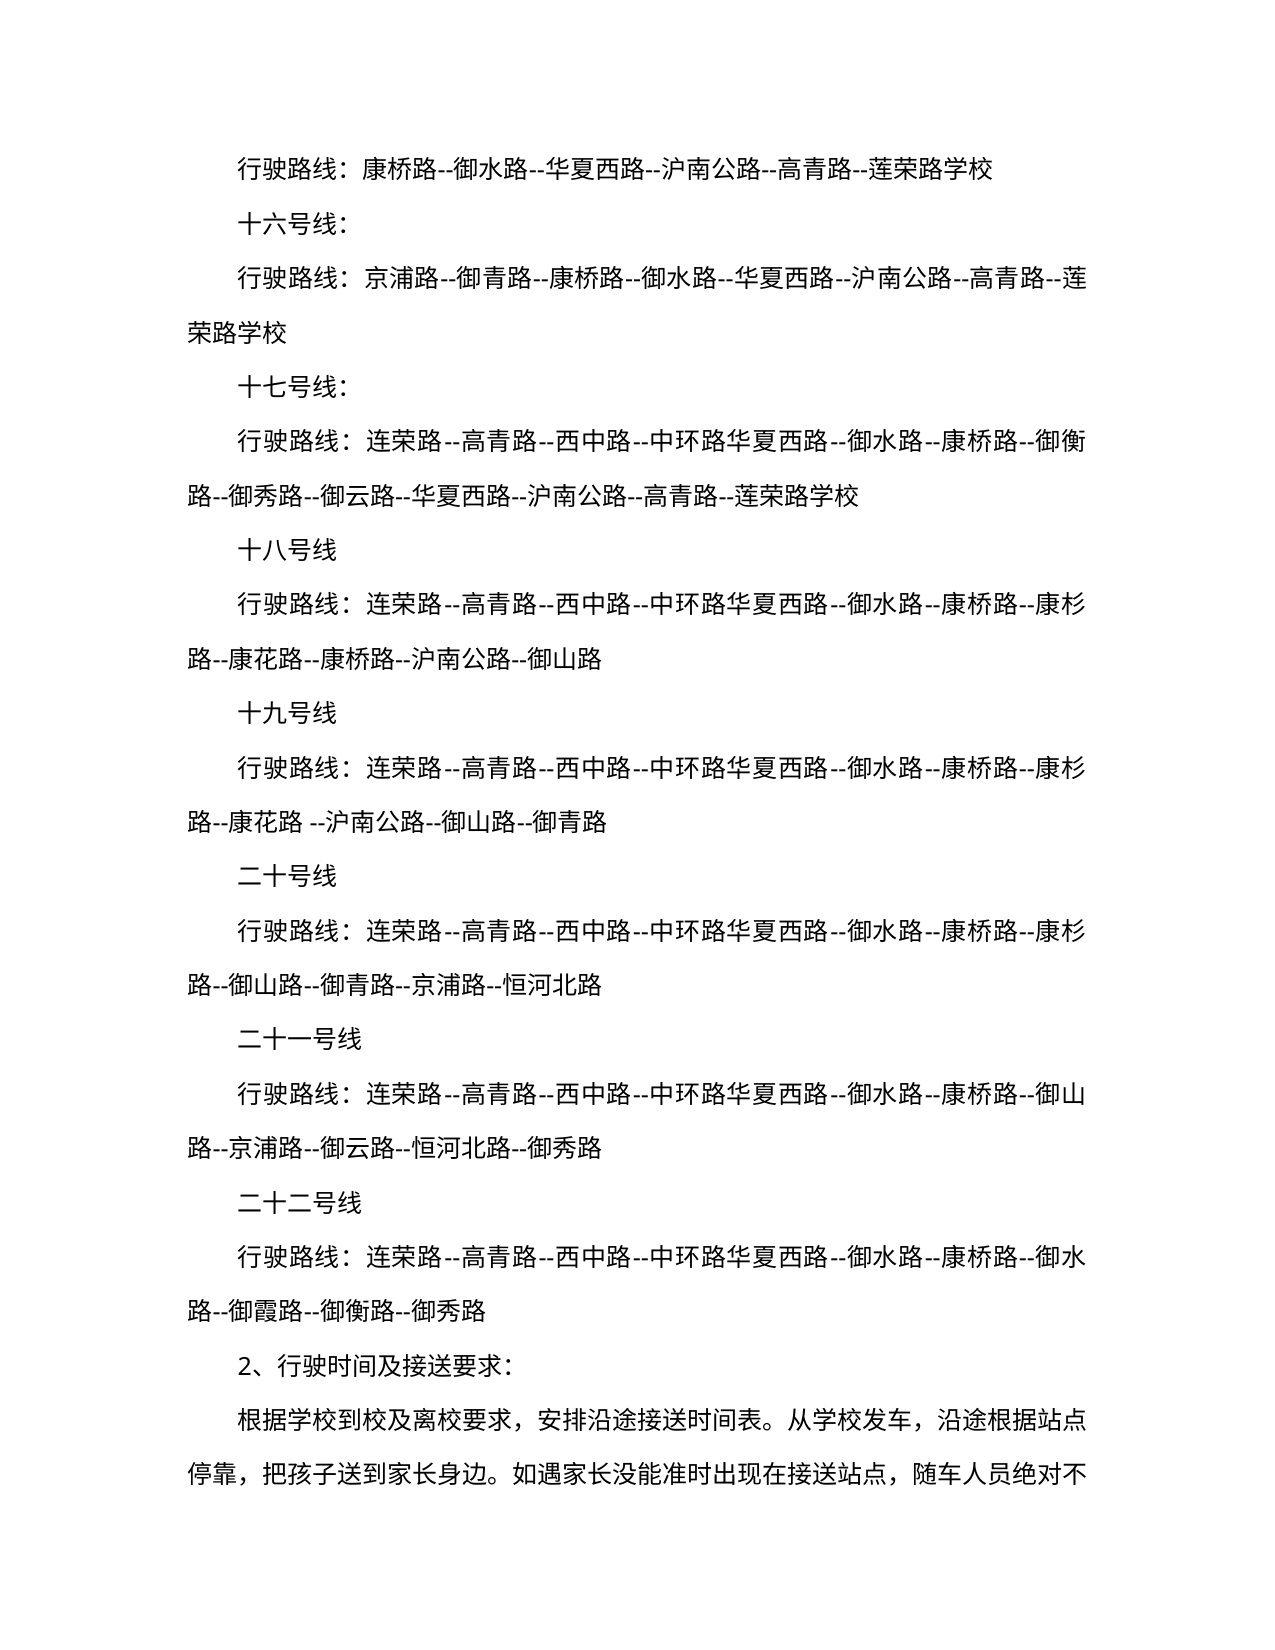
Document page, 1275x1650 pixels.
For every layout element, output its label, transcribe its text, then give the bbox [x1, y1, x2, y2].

text 行驶路线：连荣路--高青路--西中路--中环路华夏西路--御水路--康桥路--御水路--御霞路--御衡路--御秀路 [187, 1237, 1087, 1328]
text 十八号线 [187, 531, 1087, 567]
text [187, 1401, 1087, 1491]
text 2、行驶时间及接送要求： [187, 1346, 1087, 1382]
text 十七号线： [187, 367, 1087, 404]
text 行驶路线：连荣路--高青路--西中路--中环路华夏西路--御水路--康桥路--康杉路--御山路--御青路--京浦路--恒河北路 [187, 911, 1087, 1002]
text 二十二号线 [187, 1183, 1087, 1219]
text 行驶路线：连荣路--高青路--西中路--中环路华夏西路--御水路--康桥路--御衡路--御秀路--御云路--华夏西路--沪南公路--高青路--莲荣路学校 [187, 422, 1087, 512]
text 行驶路线：连荣路--高青路--西中路--中环路华夏西路--御水路--康桥路--康杉路--康花路 --沪南公路--御山路--御青路 [187, 748, 1087, 839]
text 行驶路线：康桥路--御水路--华夏西路--沪南公路--高青路--莲荣路学校 [187, 150, 1087, 186]
text 二十一号线 [187, 1020, 1087, 1056]
text 行驶路线：连荣路--高青路--西中路--中环路华夏西路--御水路--康桥路--御山路--京浦路--御云路--恒河北路--御秀路 [187, 1074, 1087, 1165]
text 行驶路线：京浦路--御青路--康桥路--御水路--华夏西路--沪南公路--高青路--莲荣路学校 [187, 259, 1087, 349]
text 行驶路线：连荣路--高青路--西中路--中环路华夏西路--御水路--康桥路--康杉路--康花路--康桥路--沪南公路--御山路 [187, 585, 1087, 676]
text 十六号线： [187, 204, 1087, 241]
text 二十号线 [187, 857, 1087, 893]
text 十九号线 [187, 694, 1087, 730]
